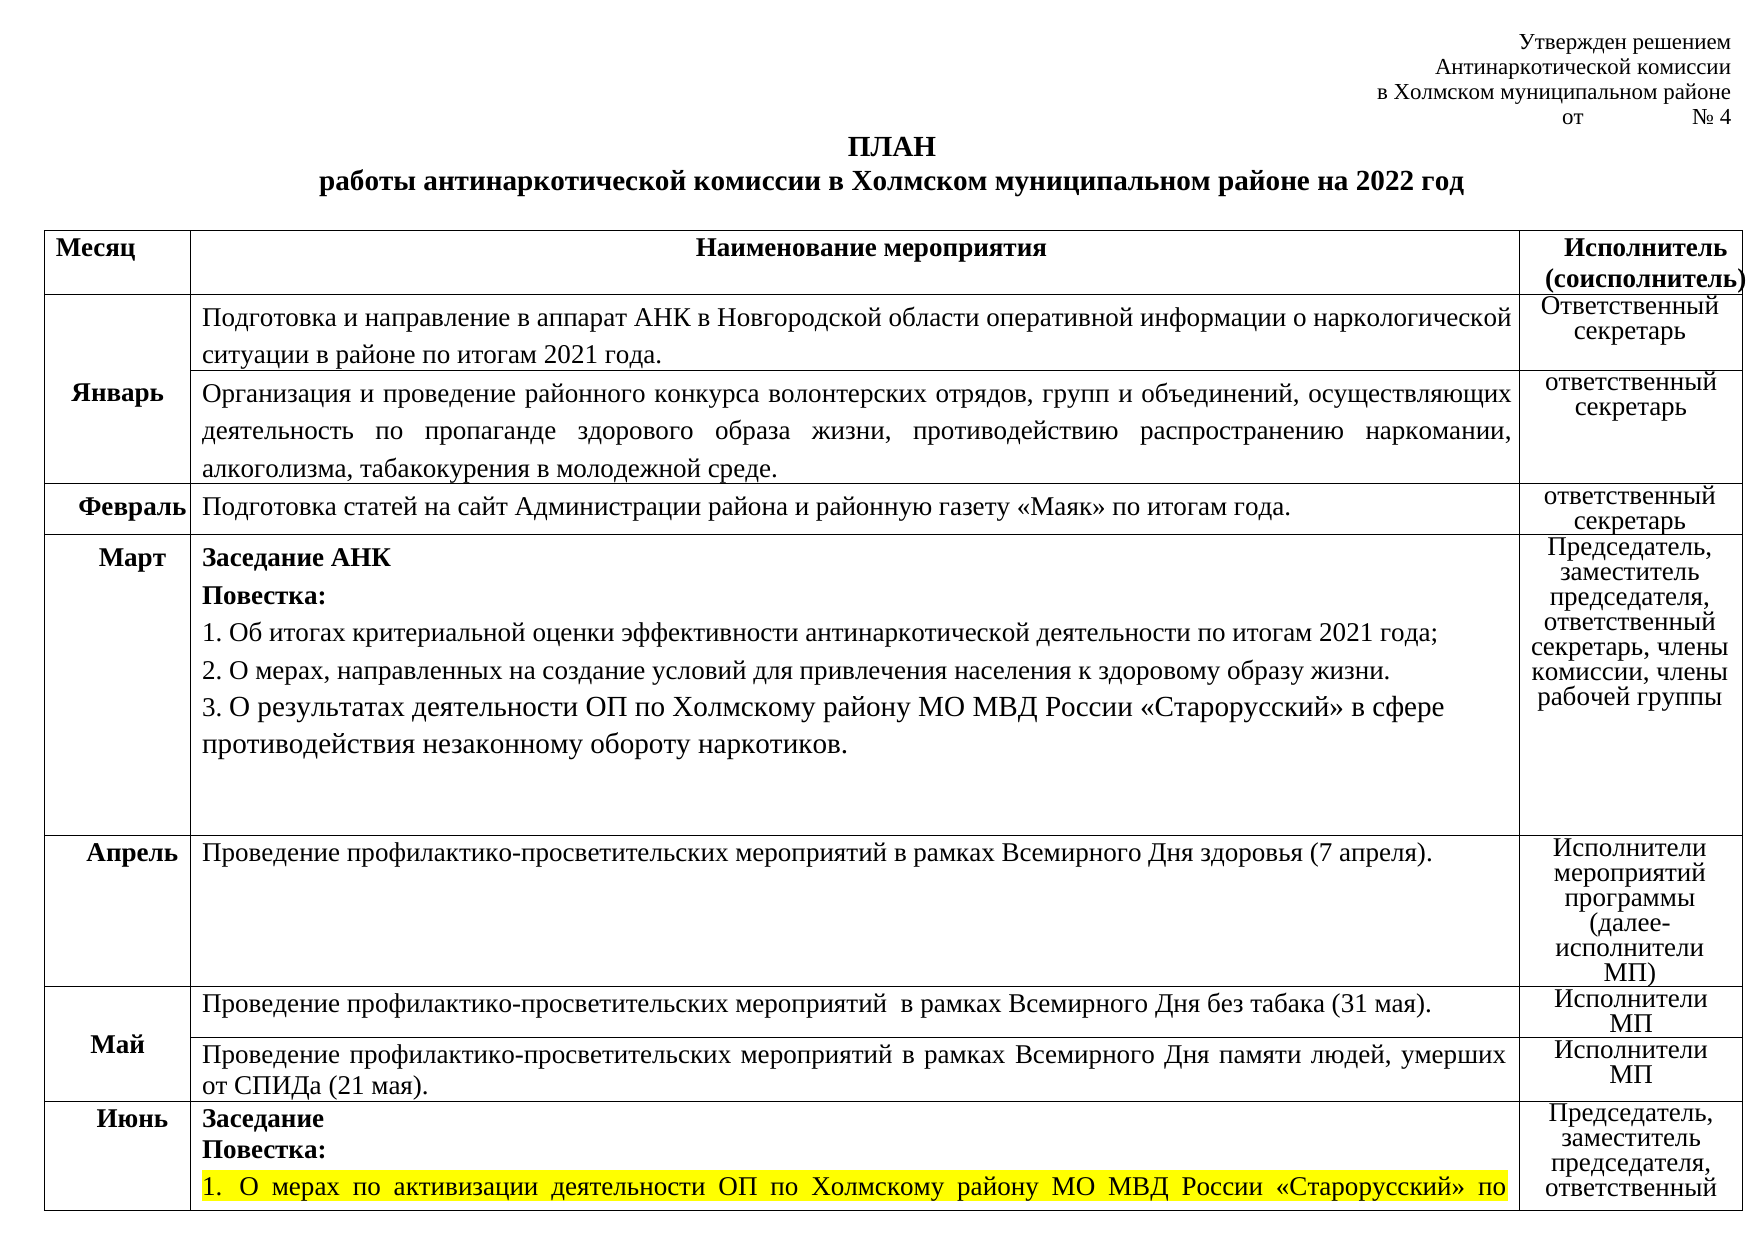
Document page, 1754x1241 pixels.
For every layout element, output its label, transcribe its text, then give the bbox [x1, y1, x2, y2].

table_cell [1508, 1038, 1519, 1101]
table_cell Январь [45, 295, 190, 483]
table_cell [1520, 1102, 1742, 1209]
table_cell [191, 1102, 1519, 1209]
table_cell Исполнители МП [1520, 987, 1742, 1037]
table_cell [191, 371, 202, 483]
table_cell Проведение профилактико-просветительских мероприятий в рамках Всемирного Дня здоровья (7 апреля). [191, 836, 1519, 986]
table_cell Апрель [45, 836, 190, 986]
table_cell Исполнители МП [1520, 1038, 1742, 1101]
table_cell Председатель, заместитель председателя, ответственный секретарь, члены комиссии, члены рабочей группы [1520, 535, 1742, 835]
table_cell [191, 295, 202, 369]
table_cell Ответственный секретарь [1520, 295, 1742, 369]
table_header Наименование мероприятия [191, 231, 1519, 293]
table_header Утвержден решением Антинаркотической комиссии в Холмском муниципальном районе от № 4 [1122, 30, 1742, 129]
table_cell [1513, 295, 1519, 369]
table_cell Заседание АНК Повестка: 1. Об итогах критериальной оценки эффективности антинаркотической деятельности по итогам 2021 года; 2. О мерах, направленных на создание условий для привлечения населения к здоровому образу жизни. 3. О результатах деятельности ОП по Холмскому району МО МВД России «Старорусский» в сфере противодействия незаконному обороту наркотиков. [191, 535, 1519, 835]
table_cell ответственный секретарь [1520, 371, 1742, 483]
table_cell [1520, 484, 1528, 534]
table_cell Май [45, 987, 190, 1101]
text работы антинаркотической комиссии в Холмском муниципальном районе на 2022 год [118, 163, 1665, 197]
table_cell Февраль [45, 484, 190, 534]
table_cell Март [45, 535, 190, 835]
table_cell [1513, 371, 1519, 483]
table_cell Подготовка статей на сайт Администрации района и районную газету «Маяк» по итогам года. [191, 484, 1519, 534]
table_header Месяц [45, 231, 190, 293]
table_cell Проведение профилактико-просветительских мероприятий в рамках Всемирного Дня без табака (31 мая). [191, 987, 1519, 1037]
table_cell Июнь [45, 1102, 190, 1209]
text ПЛАН [118, 129, 1665, 163]
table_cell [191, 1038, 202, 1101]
